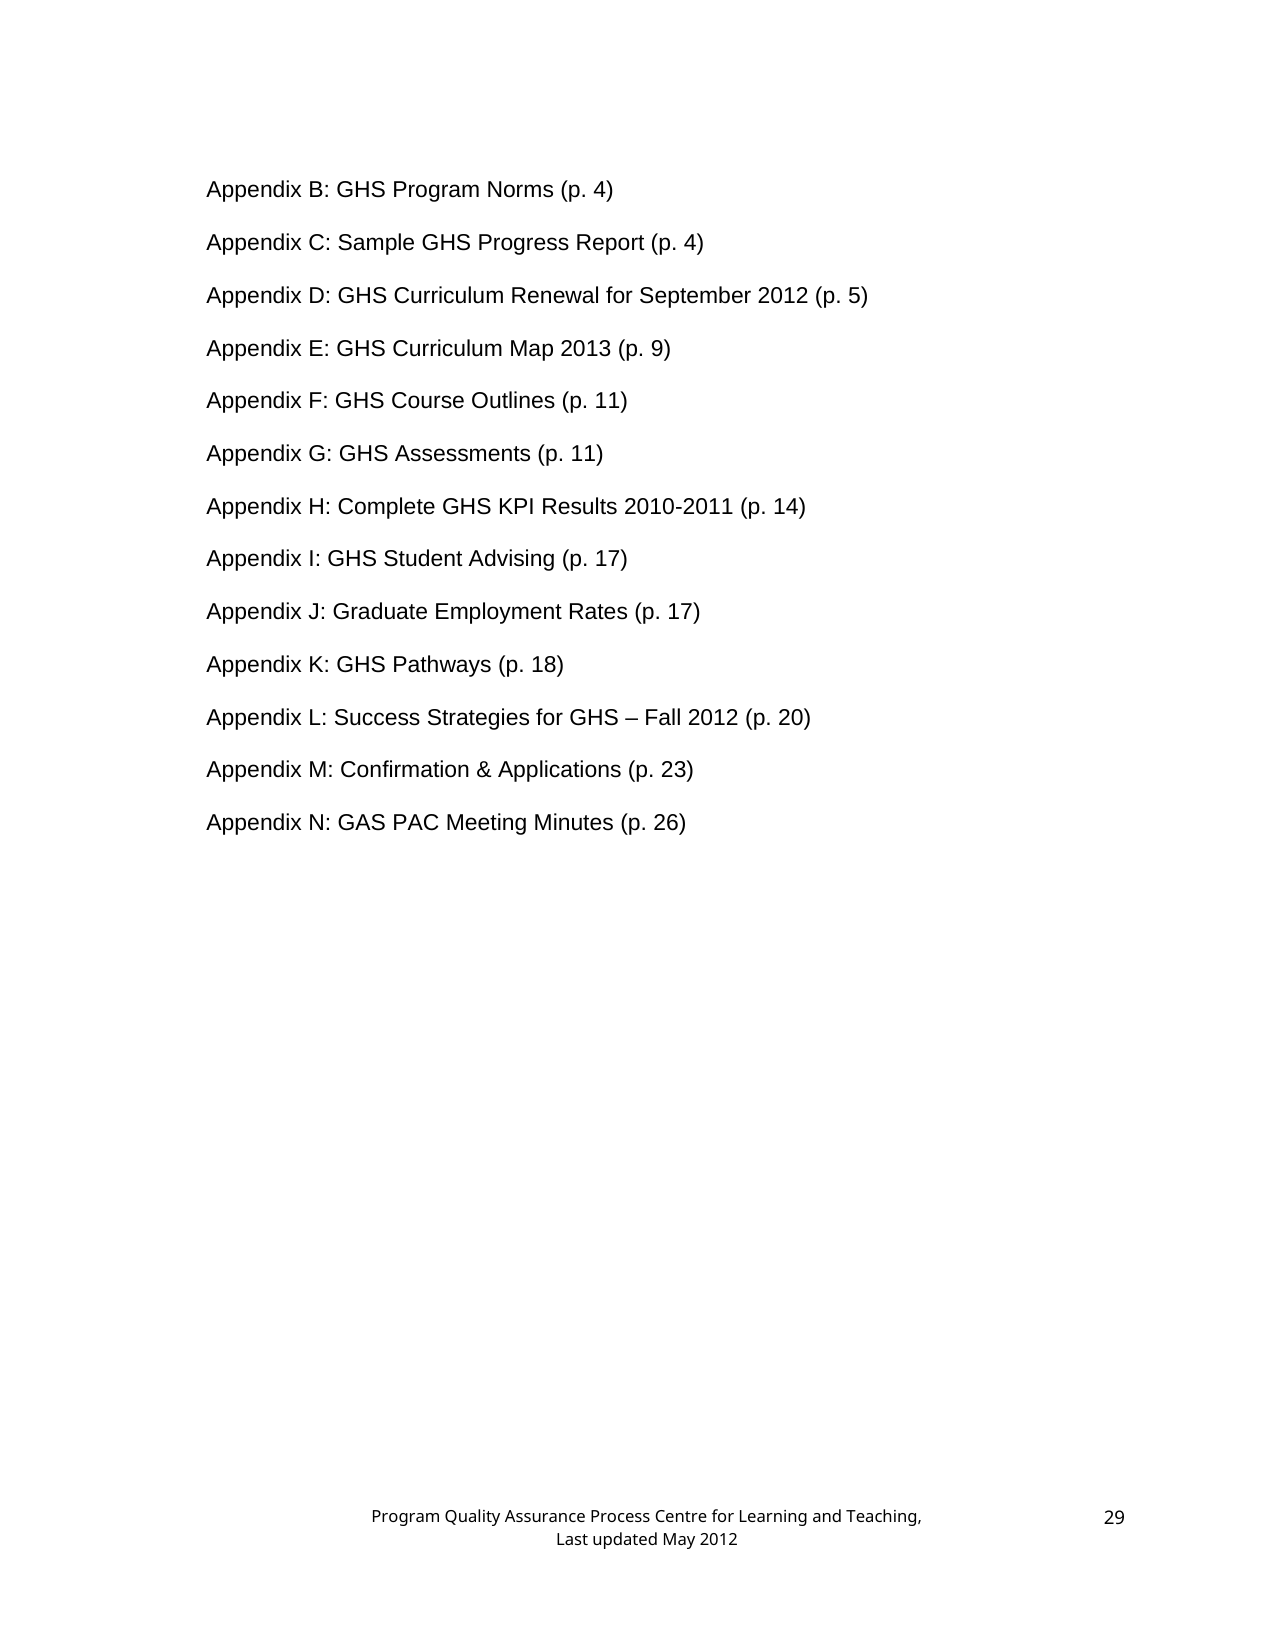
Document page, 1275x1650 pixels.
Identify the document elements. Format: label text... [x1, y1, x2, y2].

text Appendix H: Complete GHS KPI Results 2010-2011 (p. 14) [206, 493, 1125, 519]
text Appendix L: Success Strategies for GHS – Fall 2012 (p. 20) [206, 703, 1125, 730]
text Appendix B: GHS Program Norms (p. 4) [206, 176, 1125, 203]
text Appendix D: GHS Curriculum Renewal for September 2012 (p. 5) [206, 282, 1125, 308]
text Appendix G: GHS Assessments (p. 11) [206, 440, 1125, 466]
text Appendix N: GAS PAC Meeting Minutes (p. 26) [206, 809, 1125, 835]
text Appendix J: Graduate Employment Rates (p. 17) [206, 598, 1125, 624]
text Appendix M: Confirmation & Applications (p. 23) [206, 756, 1125, 782]
text Appendix E: GHS Curriculum Map 2013 (p. 9) [206, 334, 1125, 361]
text Appendix F: GHS Course Outlines (p. 11) [206, 387, 1125, 413]
text Appendix K: GHS Pathways (p. 18) [206, 651, 1125, 677]
text Appendix C: Sample GHS Progress Report (p. 4) [206, 229, 1125, 255]
text Appendix I: GHS Student Advising (p. 17) [206, 545, 1125, 572]
